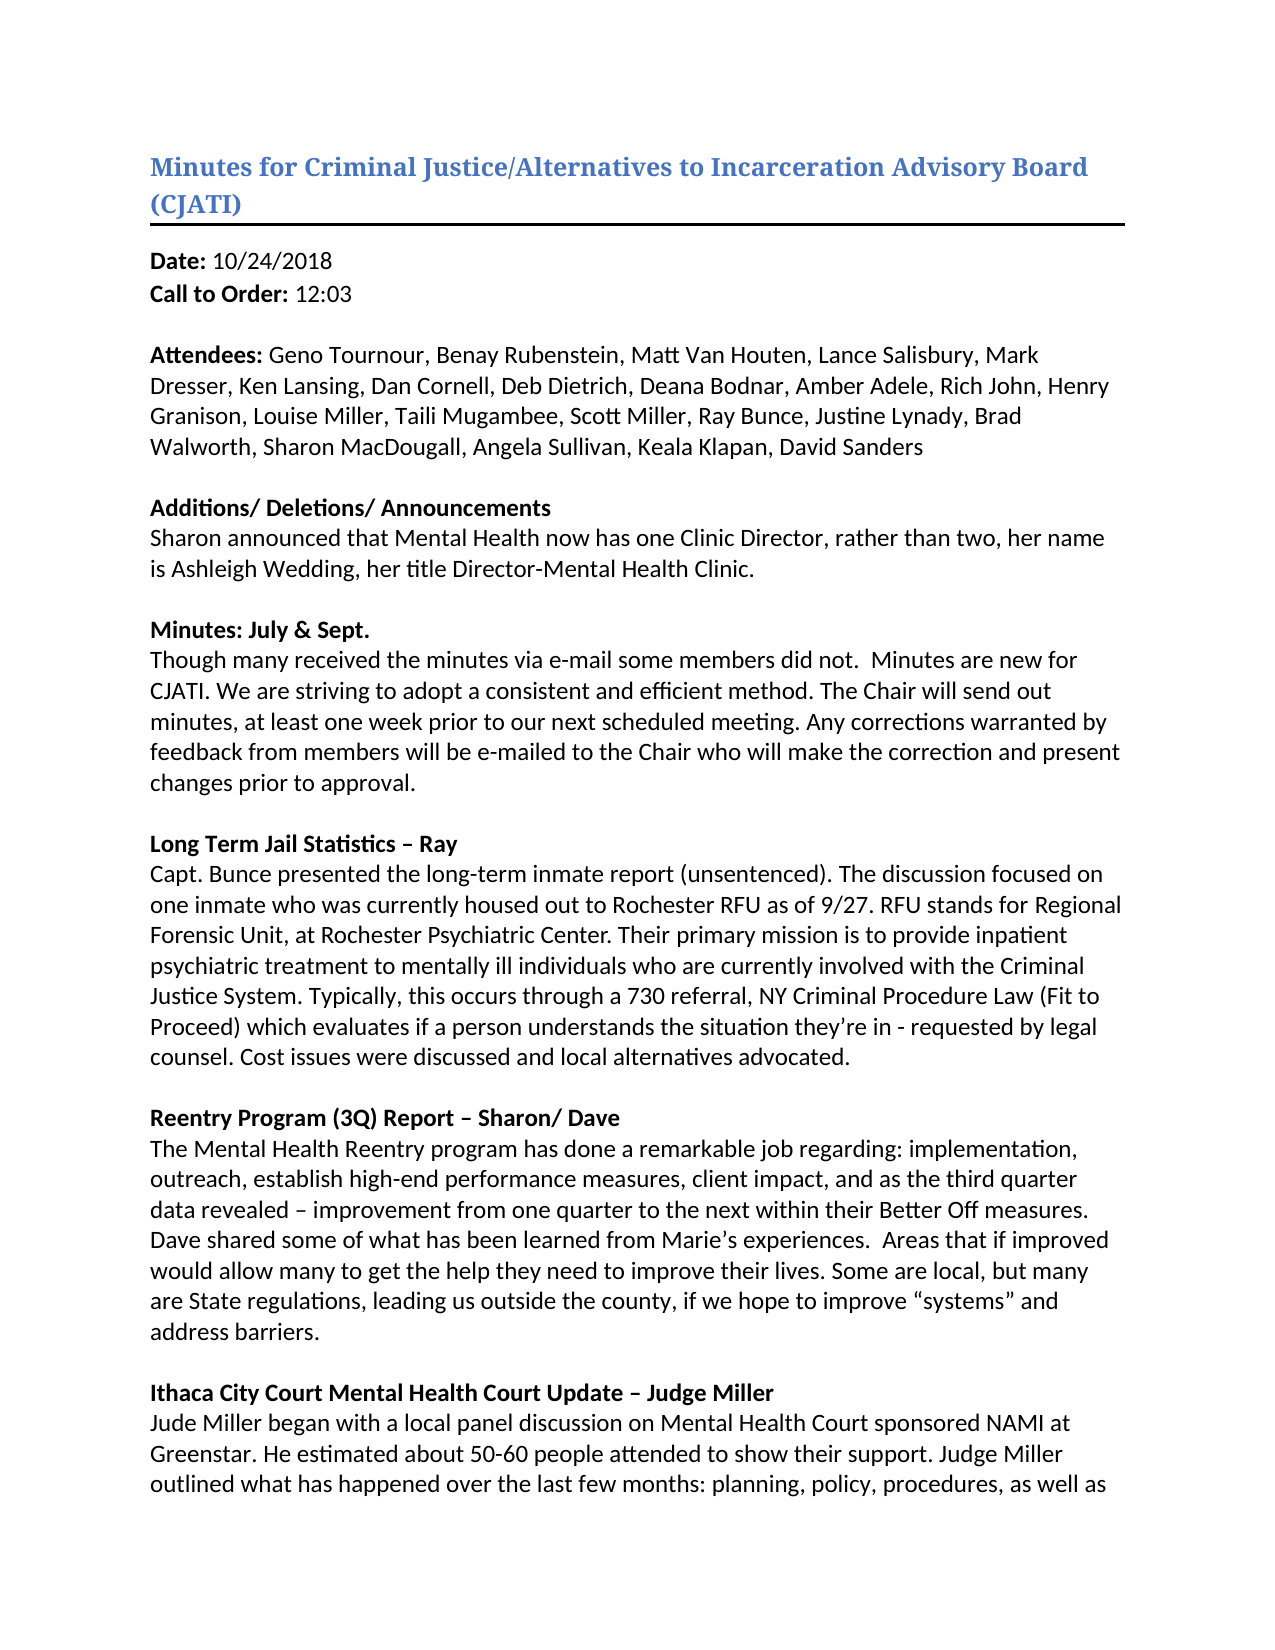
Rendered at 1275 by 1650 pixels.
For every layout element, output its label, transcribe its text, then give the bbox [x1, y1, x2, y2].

text Sharon announced that Mental Health now has one Clinic Director, rather than two, her name is Ashleigh Wedding, her title Director-Mental Health Clinic. [150, 522, 1125, 583]
text Attendees: Geno Tournour, Benay Rubenstein, Matt Van Houten, Lance Salisbury, Mark Dresser, Ken Lansing, Dan Cornell, Deb Dietrich, Deana Bodnar, Amber Adele, Rich John, Henry Granison, Louise Miller, Taili Mugambee, Scott Miller, Ray Bunce, Justine Lynady, Brad Walworth, Sharon MacDougall, Angela Sullivan, Keala Klapan, David Sanders [150, 339, 1125, 461]
text Capt. Bunce presented the long-term inmate report (unsentenced). The discussion focused on one inmate who was currently housed out to Rochester RFU as of 9/27. RFU stands for Regional Forensic Unit, at Rochester Psychiatric Center. Their primary mission is to provide inpatient psychiatric treatment to mentally ill individuals who are currently involved with the Criminal Justice System. Typically, this occurs through a 730 referral, NY Criminal Procedure Law (Fit to Proceed) which evaluates if a person understands the situation they’re in - requested by legal counsel. Cost issues were discussed and local alternatives advocated. [150, 858, 1125, 1072]
text Ithaca City Court Mental Health Court Update – Judge Miller [150, 1377, 1125, 1408]
text Minutes for Criminal Justice/Alternatives to Incarceration Advisory Board (CJATI) [150, 150, 1125, 223]
text Minutes: July & Sept. [150, 614, 1125, 644]
text Date: 10/24/2018 [150, 245, 1125, 276]
text Additions/ Deletions/ Announcements [150, 492, 1125, 522]
text Reentry Program (3Q) Report – Sharon/ Dave [150, 1102, 1125, 1133]
text The Mental Health Reentry program has done a remarkable job regarding: implementation, outreach, establish high-end performance measures, client impact, and as the third quarter data revealed – improvement from one quarter to the next within their Better Off measures. [150, 1133, 1125, 1224]
text Call to Order: 12:03 [150, 278, 1125, 309]
text Long Term Jail Statistics – Ray [150, 828, 1125, 858]
text Though many received the minutes via e-mail some members did not. Minutes are new for CJATI. We are striving to adopt a consistent and efficient method. The Chair will send out minutes, at least one week prior to our next scheduled meeting. Any corrections warranted by feedback from members will be e-mailed to the Chair who will make the correction and present changes prior to approval. [150, 644, 1125, 797]
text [150, 1408, 1125, 1499]
text Dave shared some of what has been learned from Marie’s experiences. Areas that if improved would allow many to get the help they need to improve their lives. Some are local, but many are State regulations, leading us outside the county, if we hope to improve “systems” and address barriers. [150, 1224, 1125, 1347]
